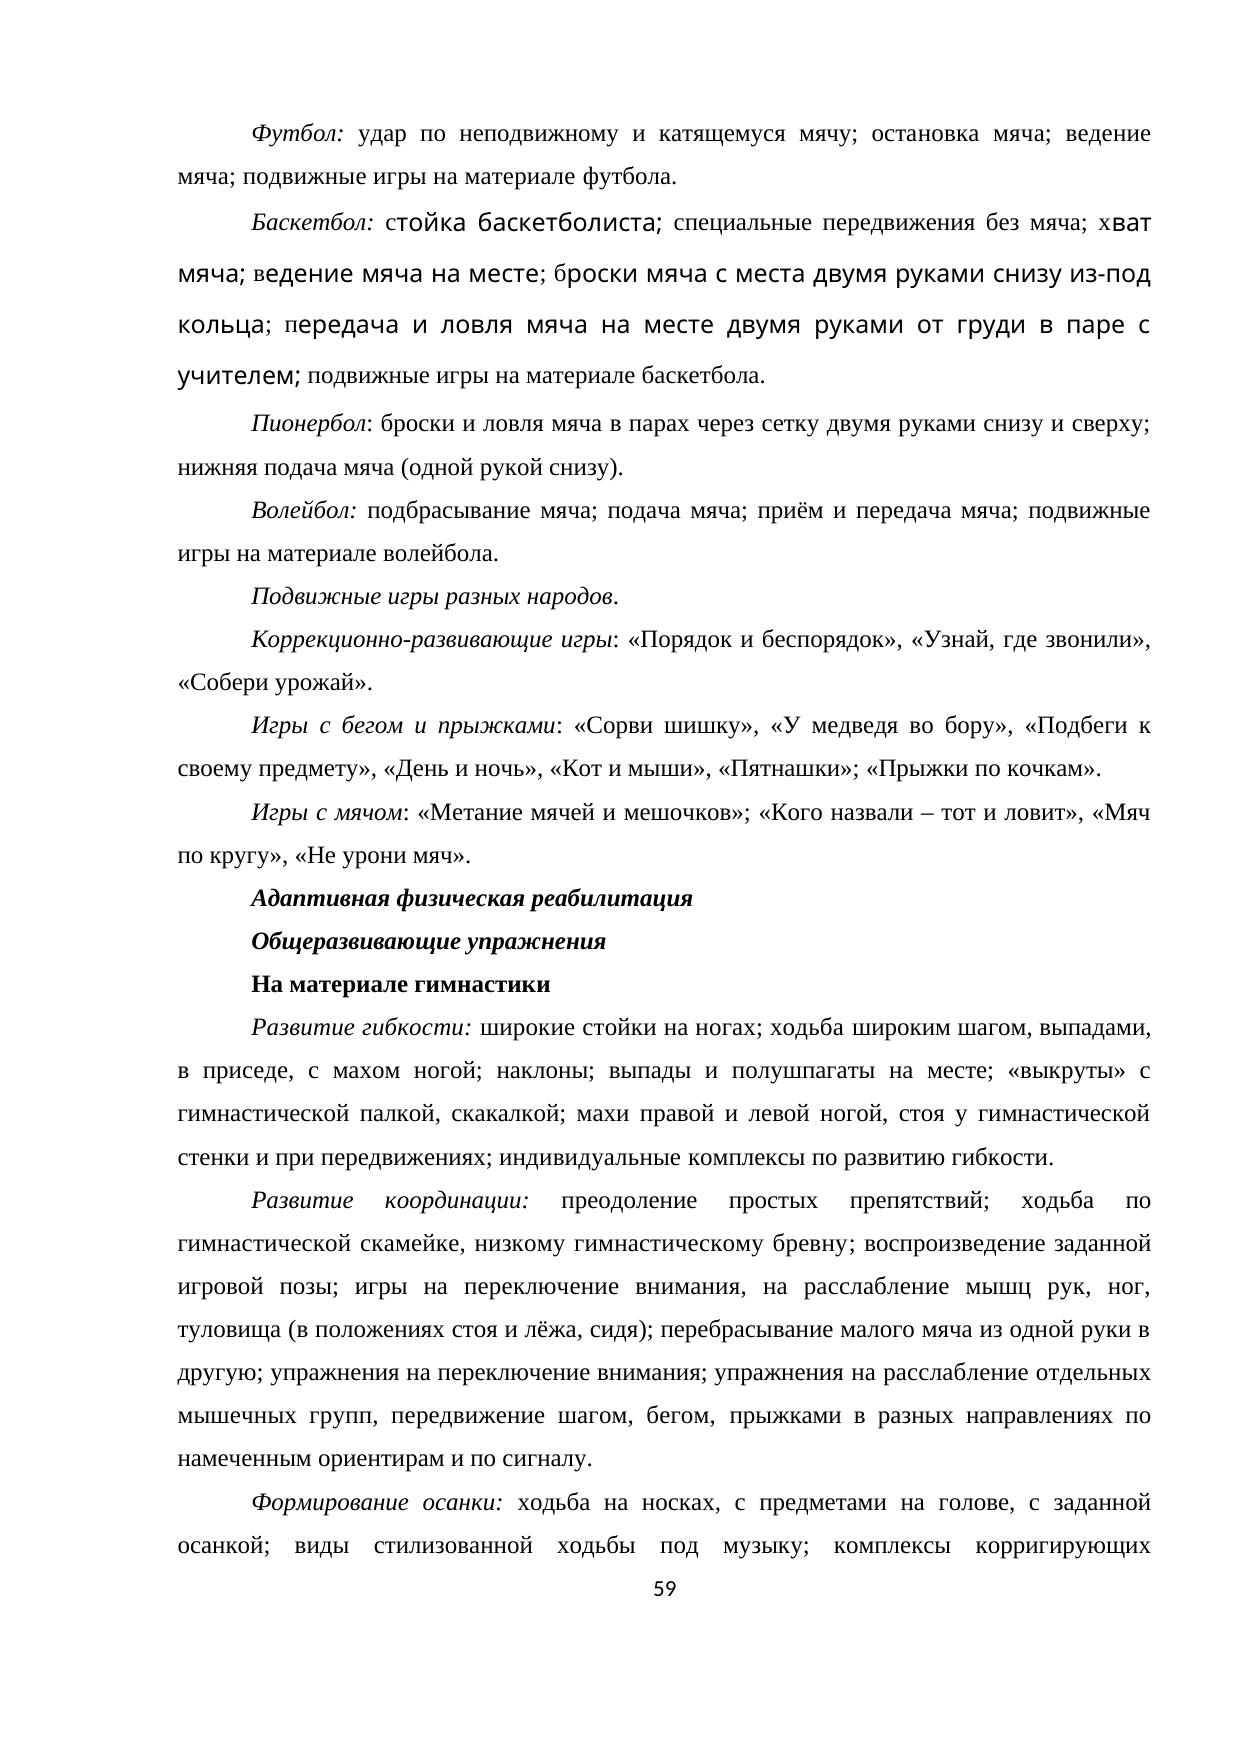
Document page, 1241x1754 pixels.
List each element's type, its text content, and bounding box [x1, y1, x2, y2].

text Волейбол: подбрасывание мяча; подача мяча; приём и передача мяча; подвижные игры на материале волейбола. [177, 495, 1152, 567]
text На материале гимнастики [177, 969, 1152, 998]
text Коррекционно-развивающие игры: «Порядок и беспорядок», «Узнай, где звонили», «Собери урожай». [177, 624, 1152, 696]
text Подвижные игры разных народов. [177, 581, 1152, 610]
text Игры с мячом: «Метание мячей и мешочков»; «Кого назвали – тот и ловит», «Мяч по кругу», «Не урони мяч». [177, 797, 1152, 868]
text Игры с бегом и прыжками: «Сорви шишку», «У медведя во бору», «Подбеги к своему предмету», «День и ночь», «Кот и мыши», «Пятнашки»; «Прыжки по кочкам». [177, 710, 1152, 782]
text Футбол: удар по неподвижному и катящемуся мячу; остановка мяча; ведение мяча; подвижные игры на материале футбола. [177, 118, 1152, 190]
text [177, 1487, 1152, 1558]
text Развитие координации: преодоление простых препятствий; ходьба по гимнастической скамейке, низкому гимнастическому бревну; воспроизведение заданной игровой позы; игры на переключение внимания, на расслабление мышц рук, ног, туловища (в положениях стоя и лёжа, сидя); перебрасывание малого мяча из одной руки в другую; упражнения на переключение внимания; упражнения на расслабление отдельных мышечных групп, передвижение шагом, бегом, прыжками в разных направлениях по намеченным ориентирам и по сигналу. [177, 1185, 1152, 1472]
text Развитие гибкости: широкие стойки на ногах; ходьба широким шагом, выпадами, в приседе, с махом ногой; наклоны; выпады и полушпагаты на месте; «выкруты» с гимнастической палкой, скакалкой; махи правой и левой ногой, стоя у гимнастической стенки и при передвижениях; индивидуальные комплексы по развитию гибкости. [177, 1012, 1152, 1170]
text Общеразвивающие упражнения [177, 926, 1152, 955]
text Адаптивная физическая реабилитация [177, 883, 1152, 912]
text Пионербол: броски и ловля мяча в парах через сетку двумя руками снизу и сверху; нижняя подача мяча (одной рукой снизу). [177, 408, 1152, 480]
text Баскетбол: стойка баскетболиста; специальные передвижения без мяча; хват мяча; ведение мяча на месте; броски мяча с места двумя руками снизу из-под кольца; передача и ловля мяча на месте двумя руками от груди в паре с учителем; подвижные игры на материале баскетбола. [177, 204, 1152, 392]
